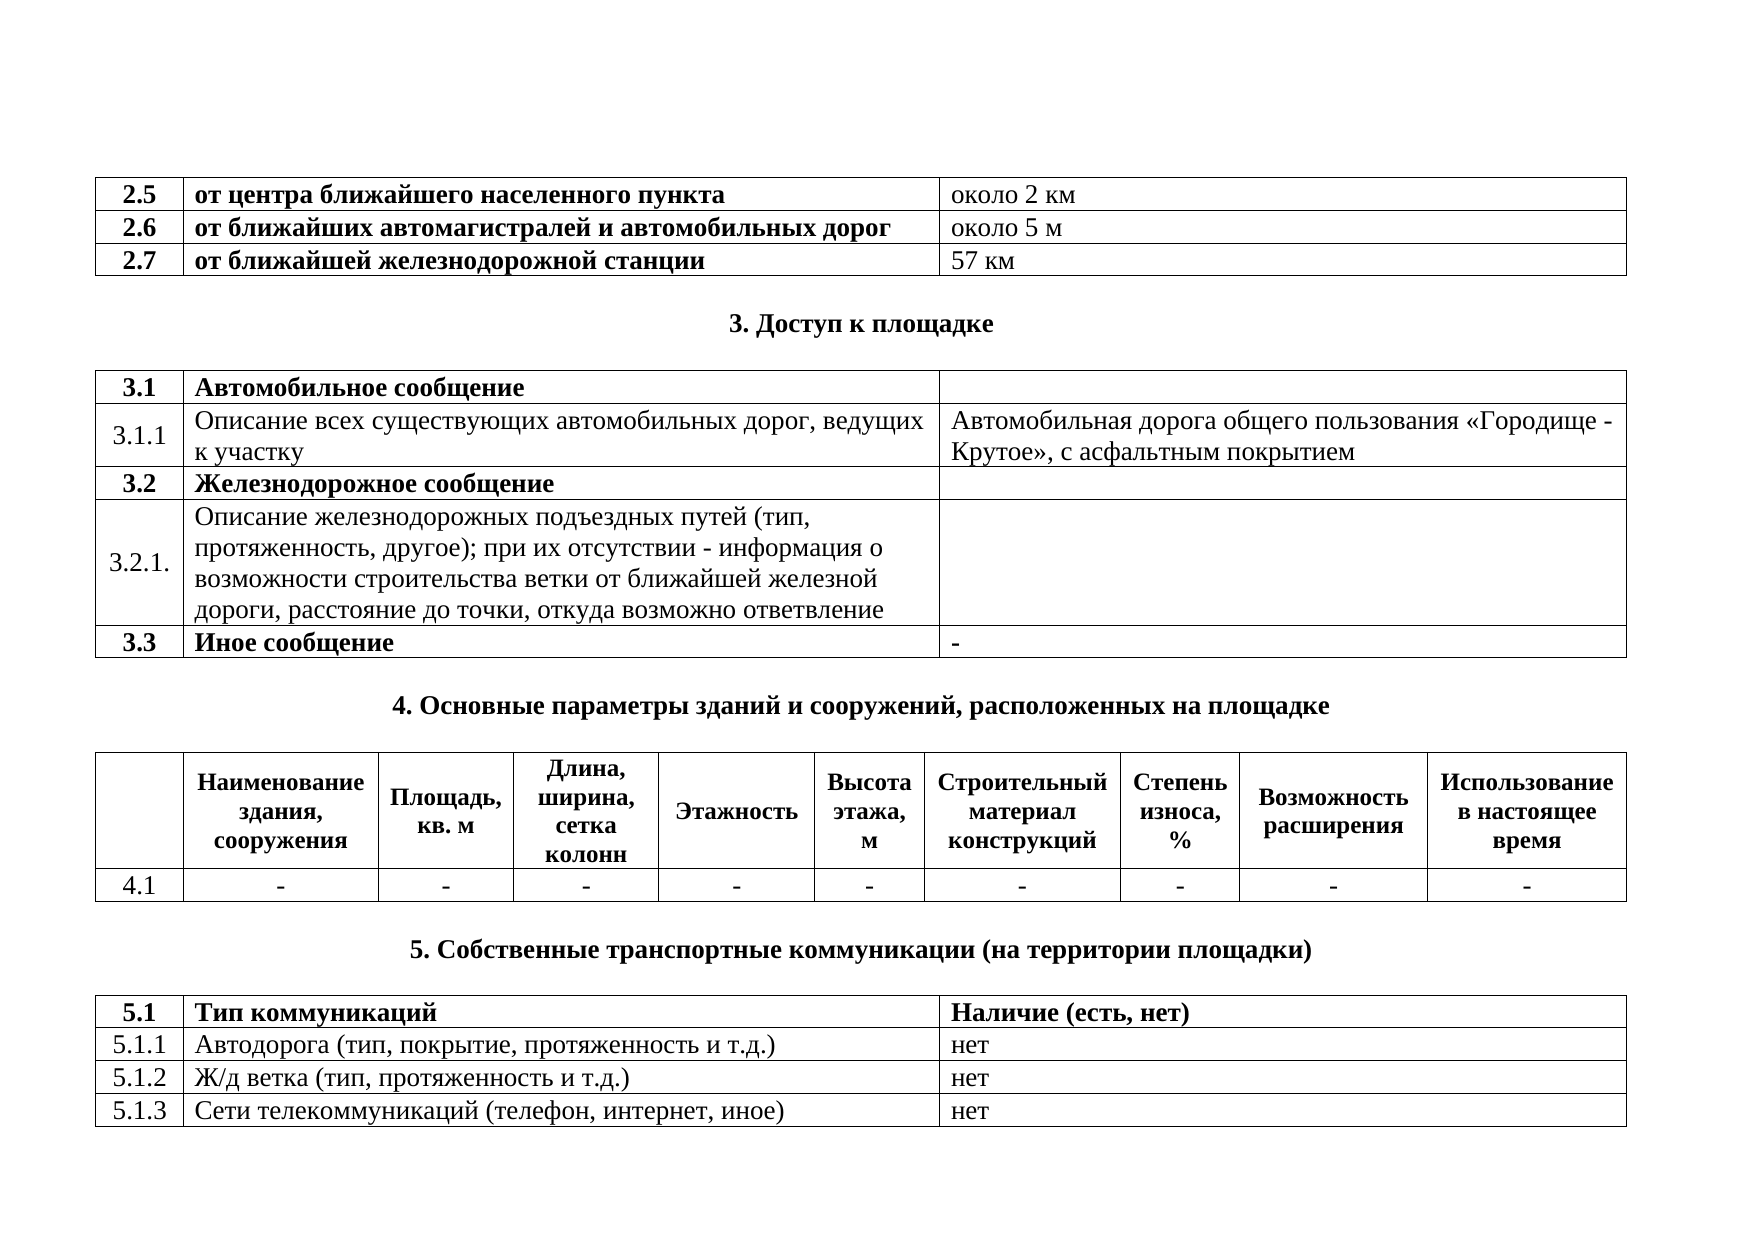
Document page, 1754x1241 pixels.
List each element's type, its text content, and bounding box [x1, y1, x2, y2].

table_cell [940, 371, 1626, 403]
table_cell Этажность [659, 753, 814, 868]
table_cell Автомобильное сообщение [184, 371, 939, 403]
table_cell Высота этажа, м [815, 753, 924, 868]
table_cell Строительный материал конструкций [925, 753, 1120, 868]
table_cell 5. Собственные транспортные коммуникации (на территории площадки) [96, 902, 1627, 995]
table_cell Наличие (есть, нет) [940, 996, 1626, 1027]
table_cell 5.1.1 [96, 1028, 183, 1060]
table_cell 3.2 [96, 467, 183, 499]
table_cell 3.1.1 [96, 404, 183, 466]
table_cell [96, 753, 183, 868]
table_cell - [659, 869, 814, 901]
table_cell - [514, 869, 658, 901]
table_cell 4. Основные параметры зданий и сооружений, расположенных на площадке [96, 658, 1627, 752]
table_cell - [379, 869, 513, 901]
table_cell от ближайших автомагистралей и автомобильных дорог [184, 211, 939, 243]
table_cell Автомобильная дорога общего пользования «Городище - Крутое», с асфальтным покрытием [940, 404, 1626, 466]
table_cell - [815, 869, 924, 901]
table_cell 3.1 [96, 371, 183, 403]
table_cell 57 км [940, 244, 1626, 275]
table_cell - [1240, 869, 1427, 901]
table_cell 4.1 [96, 869, 183, 901]
table_cell Описание всех существующих автомобильных дорог, ведущих к участку [184, 404, 939, 466]
table_cell Использование в настоящее время [1428, 753, 1626, 868]
table_cell от ближайшей железнодорожной станции [184, 244, 939, 275]
table_cell нет [940, 1061, 1626, 1093]
table_cell 5.1.2 [96, 1061, 183, 1093]
table_cell [940, 500, 1626, 624]
table_cell около 5 м [940, 211, 1626, 243]
table_cell 2.5 [96, 178, 183, 210]
table_cell - [940, 626, 1626, 657]
table_cell Возможность расширения [1240, 753, 1427, 868]
table_cell Наименование здания, сооружения [184, 753, 378, 868]
table_cell Степень износа, % [1121, 753, 1239, 868]
table_cell Ж/д ветка (тип, протяженность и т.д.) [184, 1061, 939, 1093]
table_cell от центра ближайшего населенного пункта [184, 178, 939, 210]
table_cell [940, 467, 1626, 499]
table_cell - [184, 869, 378, 901]
table_cell - [1428, 869, 1626, 901]
table_cell 5.1 [96, 996, 183, 1027]
table_cell нет [940, 1028, 1626, 1060]
table_cell - [1121, 869, 1239, 901]
table_cell 3.2.1. [96, 500, 183, 624]
table_cell Железнодорожное сообщение [184, 467, 939, 499]
table_cell Площадь, кв. м [379, 753, 513, 868]
table_cell Иное сообщение [184, 626, 939, 657]
table_cell 2.6 [96, 211, 183, 243]
table_cell Длина, ширина, сетка колонн [514, 753, 658, 868]
table_cell Описание железнодорожных подъездных путей (тип, протяженность, другое); при их отсутствии - информация о возможности строительства ветки от ближайшей железной дороги, расстояние до точки, откуда возможно ответвление [184, 500, 939, 624]
table_cell Тип коммуникаций [184, 996, 939, 1027]
table_cell - [925, 869, 1120, 901]
table_cell Автодорога (тип, покрытие, протяженность и т.д.) [184, 1028, 939, 1060]
table_cell Сети телекоммуникаций (телефон, интернет, иное) [184, 1094, 939, 1126]
table_cell 3.3 [96, 626, 183, 657]
table_cell 5.1.3 [96, 1094, 183, 1126]
table_cell 2.7 [96, 244, 183, 275]
table_cell около 2 км [940, 178, 1626, 210]
table_cell 3. Доступ к площадке [96, 276, 1627, 370]
table_cell нет [940, 1094, 1626, 1126]
